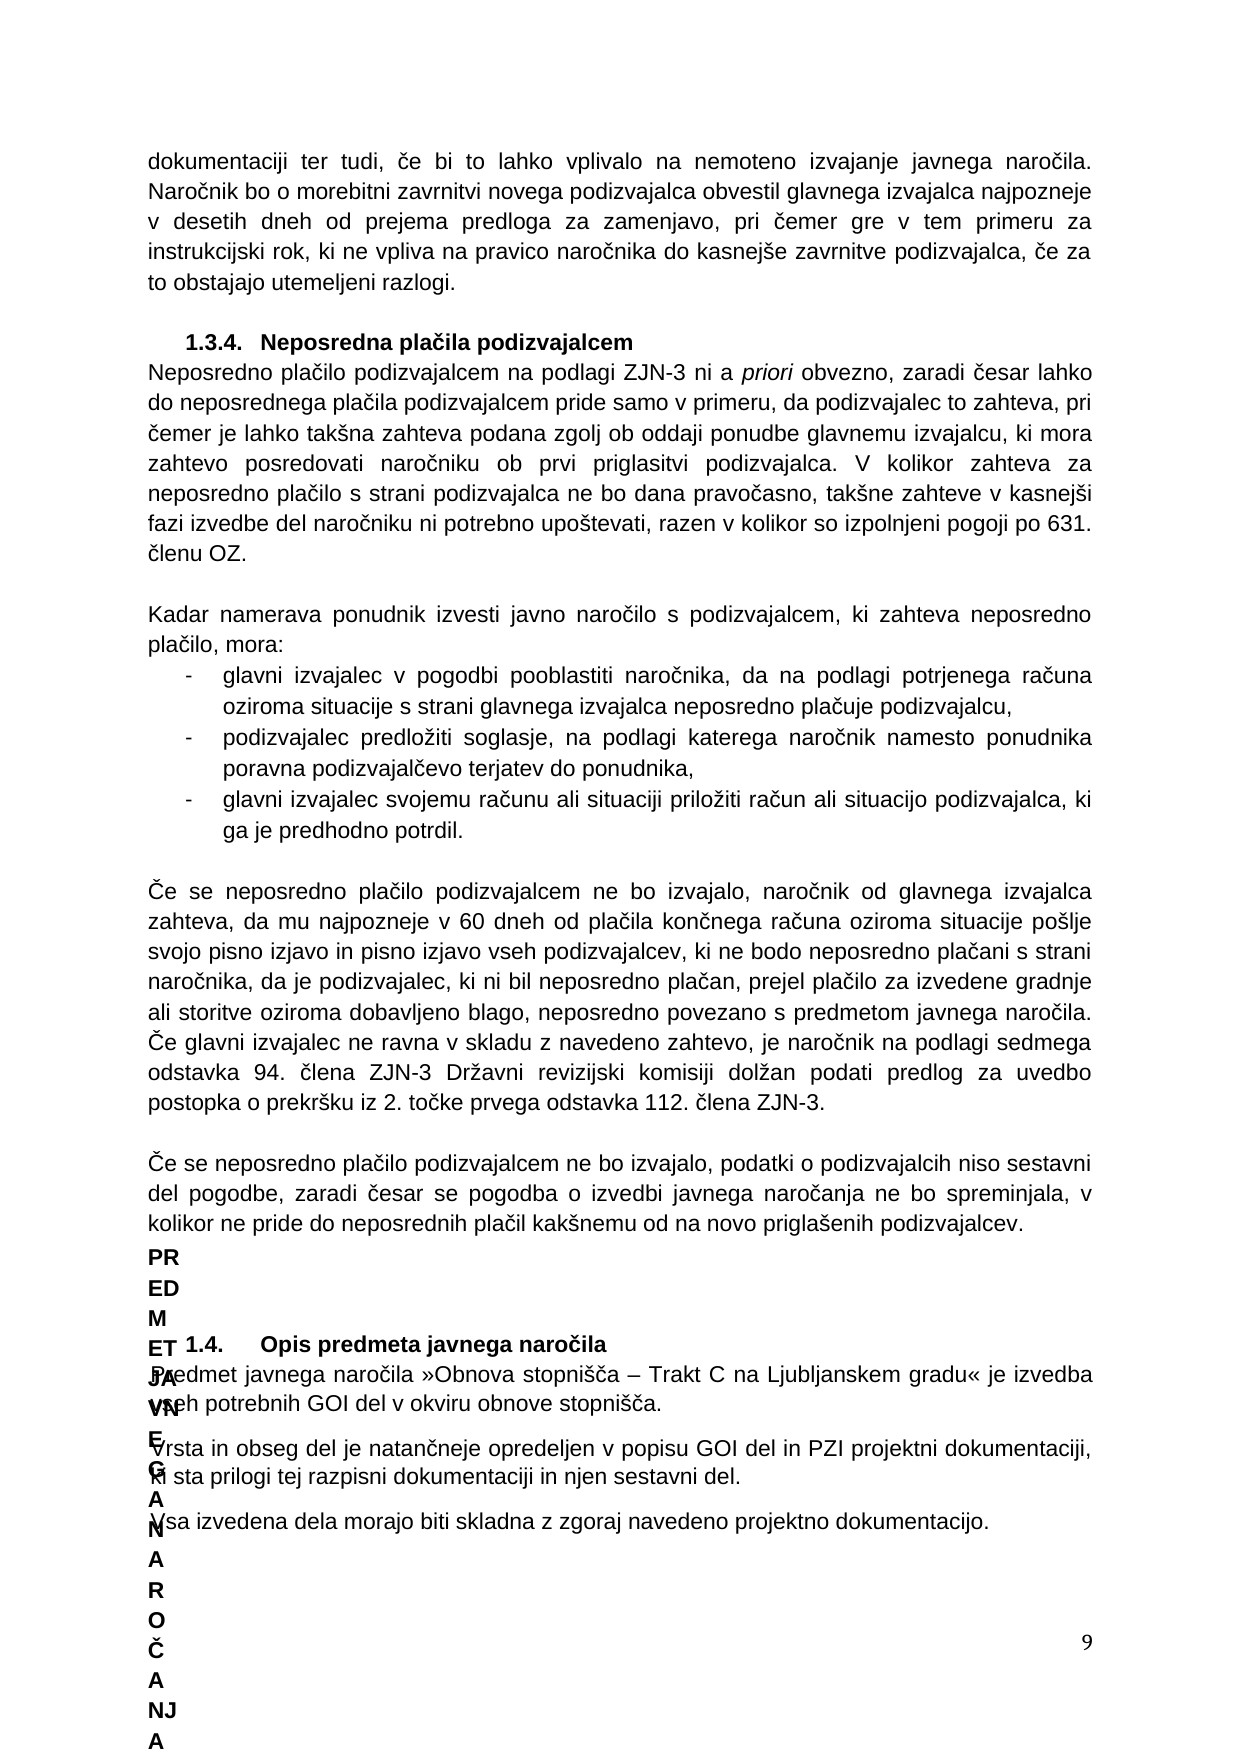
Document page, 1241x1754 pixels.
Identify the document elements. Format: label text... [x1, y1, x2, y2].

subtitle Opis predmeta javnega naročila [185, 1331, 1092, 1357]
text Neposredno plačilo podizvajalcem na podlagi ZJN-3 ni a priori obvezno, zaradi česar lahko do neposrednega plačila podizvajalcem pride samo v primeru, da podizvajalec to zahteva, pri čemer je lahko takšna zahteva podana zgolj ob oddaji ponudbe glavnemu izvajalcu, ki mora zahtevo posredovati naročniku ob prvi priglasitvi podizvajalca. V kolikor zahteva za neposredno plačilo s strani podizvajalca ne bo dana pravočasno, takšne zahteve v kasnejši fazi izvedbe del naročniku ni potrebno upoštevati, razen v kolikor so izpolnjeni pogoji po 631. členu OZ. [148, 359, 1092, 567]
text Če se neposredno plačilo podizvajalcem ne bo izvajalo, naročnik od glavnega izvajalca zahteva, da mu najpozneje v 60 dneh od plačila končnega računa oziroma situacije pošlje svojo pisno izjavo in pisno izjavo vseh podizvajalcev, ki ne bodo neposredno plačani s strani naročnika, da je podizvajalec, ki ni bil neposredno plačan, prejel plačilo za izvedene gradnje ali storitve oziroma dobavljeno blago, neposredno povezano s predmetom javnega naročila. Če glavni izvajalec ne ravna v skladu z navedeno zahtevo, je naročnik na podlagi sedmega odstavka 94. člena ZJN-3 Državni revizijski komisiji dolžan podati predlog za uvedbo postopka o prekršku iz 2. točke prvega odstavka 112. člena ZJN-3. [148, 878, 1092, 1116]
text Predmet javnega naročila »Obnova stopnišča – Trakt C na Ljubljanskem gradu« je izvedba vseh potrebnih GOI del v okviru obnove stopnišča. [150, 1361, 1092, 1416]
text Vrsta in obseg del je natančneje opredeljen v popisu GOI del in PZI projektni dokumentaciji, ki sta prilogi tej razpisni dokumentaciji in njen sestavni del. [150, 1434, 1092, 1489]
text Kadar namerava ponudnik izvesti javno naročilo s podizvajalcem, ki zahteva neposredno plačilo, mora: [148, 601, 1092, 657]
list podizvajalec predložiti soglasje, na podlagi katerega naročnik namesto ponudnika poravna podizvajalčevo terjatev do ponudnika, [185, 723, 1092, 782]
subtitle Neposredna plačila podizvajalcem [185, 329, 1092, 355]
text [148, 148, 1092, 295]
text Vsa izvedena dela morajo biti skladna z zgoraj navedeno projektno dokumentacijo. [150, 1508, 1092, 1534]
text Če se neposredno plačilo podizvajalcem ne bo izvajalo, podatki o podizvajalcih niso sestavni del pogodbe, zaradi česar se pogodba o izvedbi javnega naročanja ne bo spreminjala, v kolikor ne pride do neposrednih plačil kakšnemu od na novo priglašenih podizvajalcev. [148, 1149, 1092, 1236]
list glavni izvajalec svojemu računu ali situaciji priložiti račun ali situacijo podizvajalca, ki ga je predhodno potrdil. [185, 785, 1092, 844]
list glavni izvajalec v pogodbi pooblastiti naročnika, da na podlagi potrjenega računa oziroma situacije s strani glavnega izvajalca neposredno plačuje podizvajalcu, [185, 661, 1092, 719]
